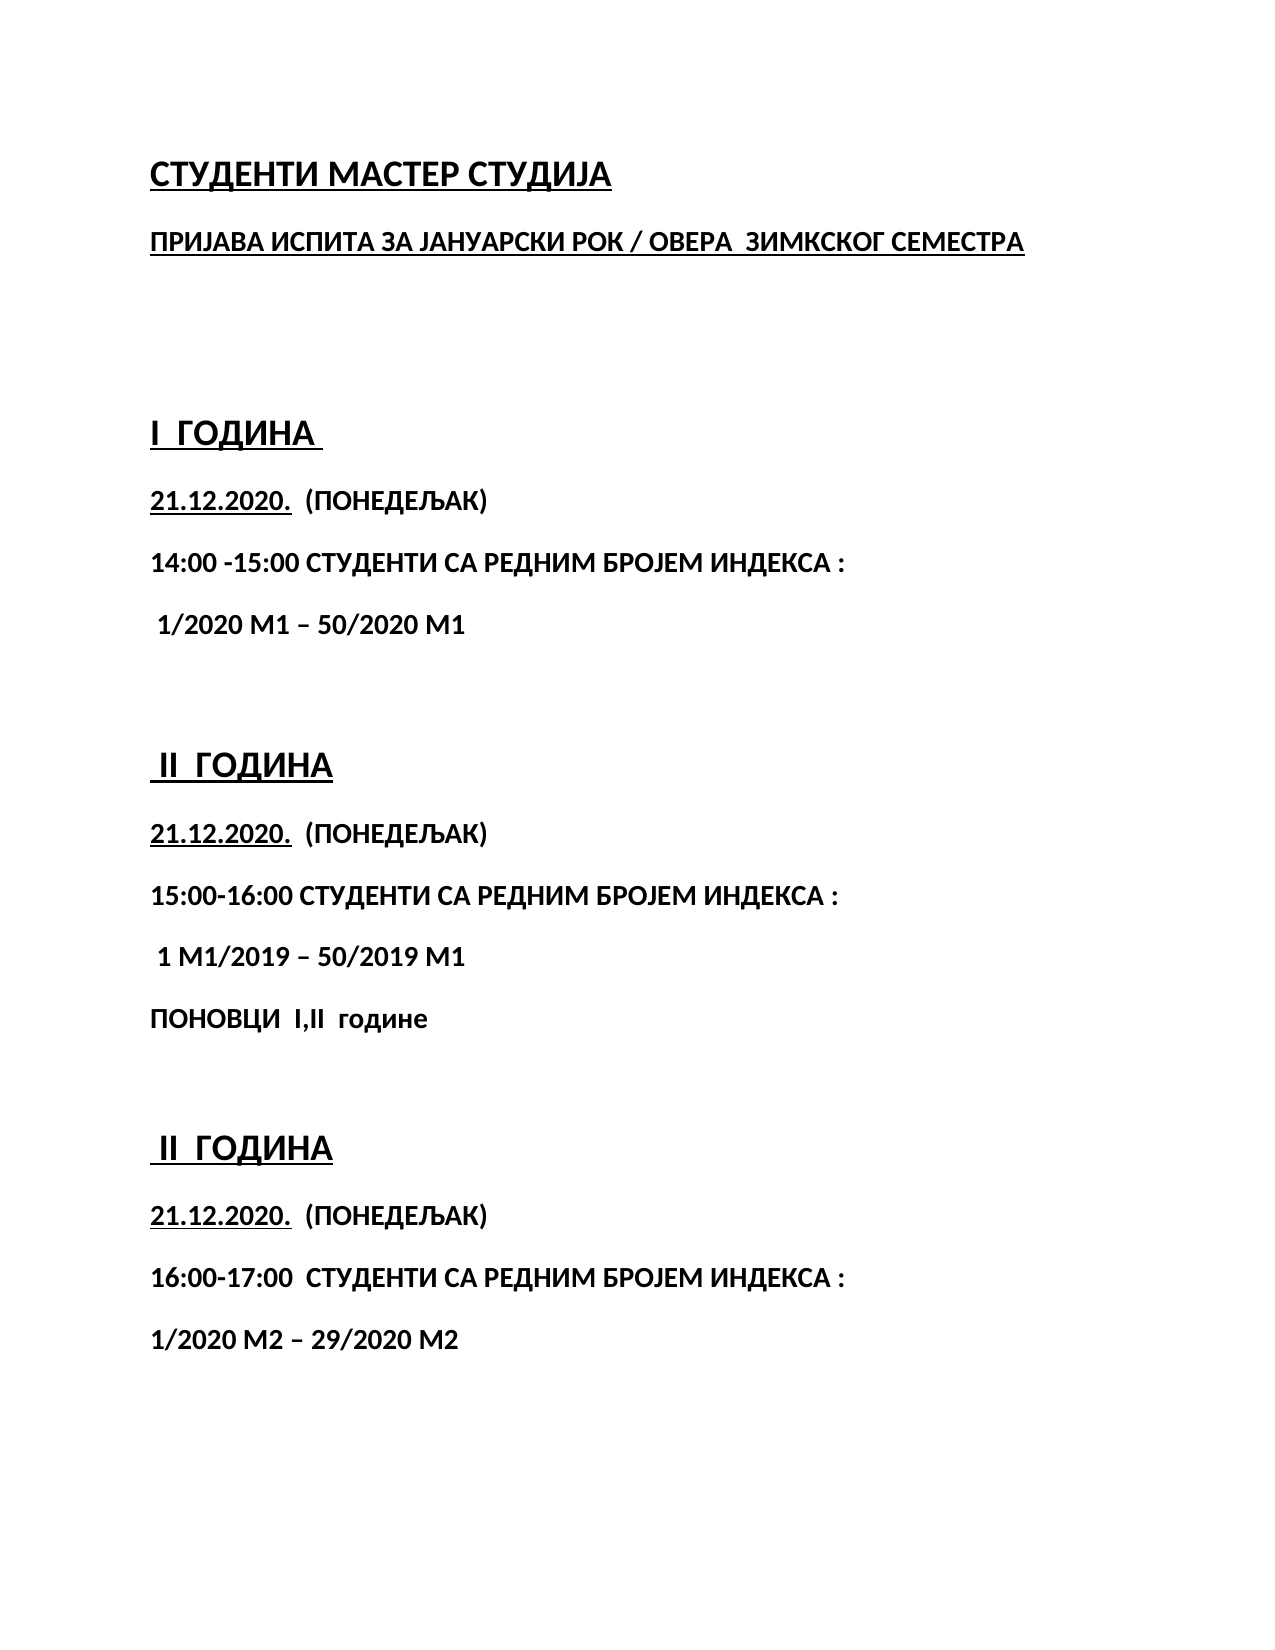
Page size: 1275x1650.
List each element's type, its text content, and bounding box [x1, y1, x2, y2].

text 14:00 -15:00 СТУДЕНТИ СА РЕДНИМ БРОЈЕМ ИНДЕКСА : [150, 544, 1125, 580]
text II ГОДИНА [150, 741, 1125, 787]
text 15:00-16:00 СТУДЕНТИ СА РЕДНИМ БРОЈЕМ ИНДЕКСА : [150, 877, 1125, 912]
text 21.12.2020. (ПОНЕДЕЉАК) [150, 815, 1125, 850]
text 21.12.2020. (ПОНЕДЕЉАК) [150, 1197, 1125, 1233]
text II ГОДИНА [150, 1124, 1125, 1169]
text ПОНОВЦИ I,II године [150, 1000, 1125, 1036]
text ПРИЈАВА ИСПИТА ЗА ЈАНУАРСКИ РОК / ОВЕРА ЗИМКСКОГ СЕМЕСТРА [150, 223, 1125, 259]
text СТУДЕНТИ МАСТЕР СТУДИЈА [150, 150, 1125, 196]
text 1/2020 М1 – 50/2020 М1 [150, 606, 1125, 642]
text 1/2020 М2 – 29/2020 М2 [150, 1321, 1125, 1356]
text 1 М1/2019 – 50/2019 М1 [150, 938, 1125, 974]
text 16:00-17:00 СТУДЕНТИ СА РЕДНИМ БРОЈЕМ ИНДЕКСА : [150, 1259, 1125, 1294]
text I ГОДИНА [150, 409, 1125, 455]
text 21.12.2020. (ПОНЕДЕЉАК) [150, 482, 1125, 518]
